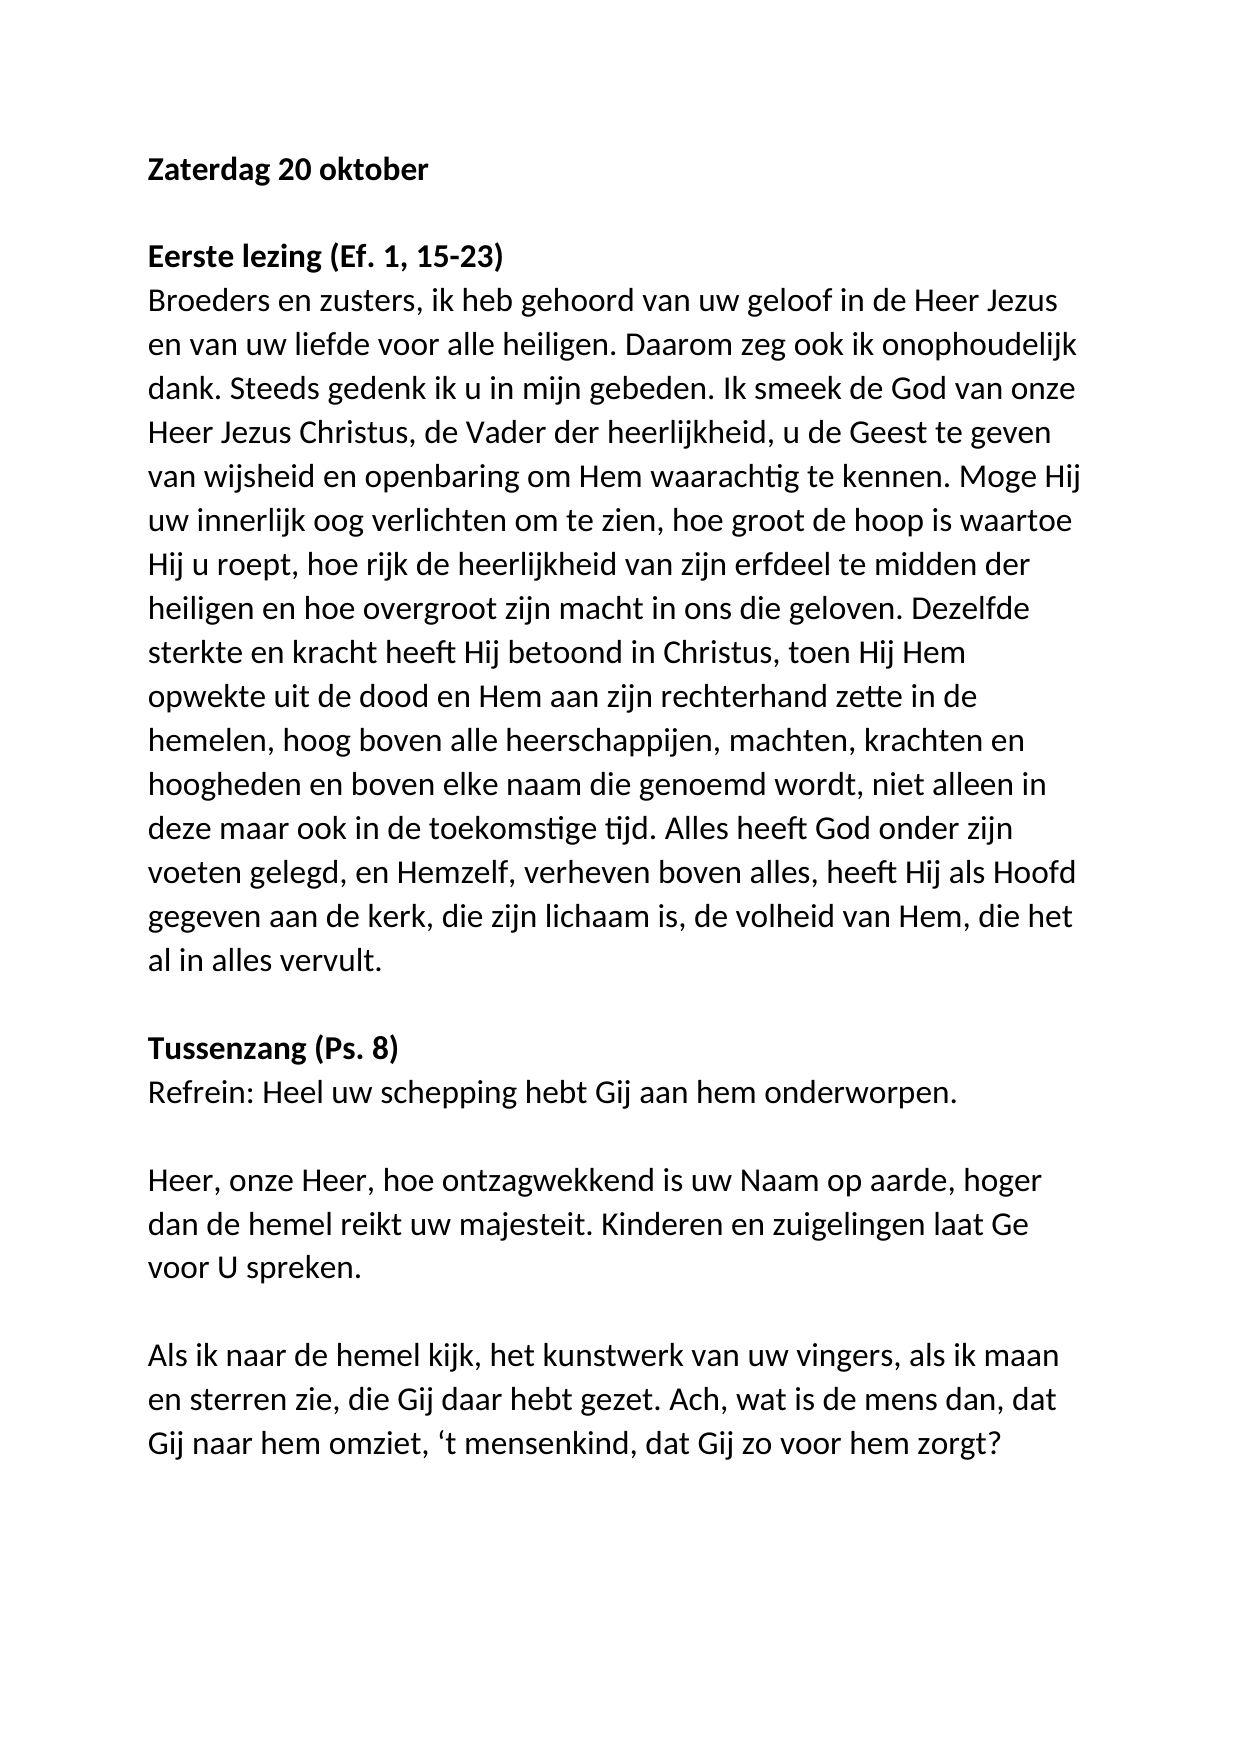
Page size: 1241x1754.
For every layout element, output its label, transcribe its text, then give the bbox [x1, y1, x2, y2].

text Zaterdag 20 oktober [148, 148, 1093, 188]
text Refrein: Heel uw schepping hebt Gij aan hem onderworpen. [148, 1071, 1093, 1111]
text Als ik naar de hemel kijk, het kunstwerk van uw vingers, als ik maan en sterren zie, die Gij daar hebt gezet. Ach, wat is de mens dan, dat Gij naar hem omziet, ‘t mensenkind, dat Gij zo voor hem zorgt? [148, 1334, 1093, 1463]
text Broeders en zusters, ik heb gehoord van uw geloof in de Heer Jezus en van uw liefde voor alle heiligen. Daarom zeg ook ik onophoudelijk dank. Steeds gedenk ik u in mijn gebeden. Ik smeek de God van onze Heer Jezus Christus, de Vader der heerlijkheid, u de Geest te geven van wijsheid en openbaring om Hem waarachtig te kennen. Moge Hij uw innerlijk oog verlichten om te zien, hoe groot de hoop is waartoe Hij u roept, hoe rijk de heerlijkheid van zijn erfdeel te midden der heiligen en hoe overgroot zijn macht in ons die geloven. Dezelfde sterkte en kracht heeft Hij betoond in Christus, toen Hij Hem opwekte uit de dood en Hem aan zijn rechterhand zette in de hemelen, hoog boven alle heerschappijen, machten, krachten en hoogheden en boven elke naam die genoemd wordt, niet alleen in deze maar ook in de toekomstige tijd. Alles heeft God onder zijn voeten gelegd, en Hemzelf, verheven boven alles, heeft Hij als Hoofd gegeven aan de kerk, die zijn lichaam is, de volheid van Hem, die het al in alles vervult. [148, 279, 1093, 979]
text Eerste lezing (Ef. 1, 15-23) [148, 236, 1093, 276]
text Heer, onze Heer, hoe ontzagwekkend is uw Naam op aarde, hoger dan de hemel reikt uw majesteit. Kinderen en zuigelingen laat Ge voor U spreken. [148, 1159, 1093, 1287]
text Tussenzang (Ps. 8) [148, 1027, 1093, 1067]
